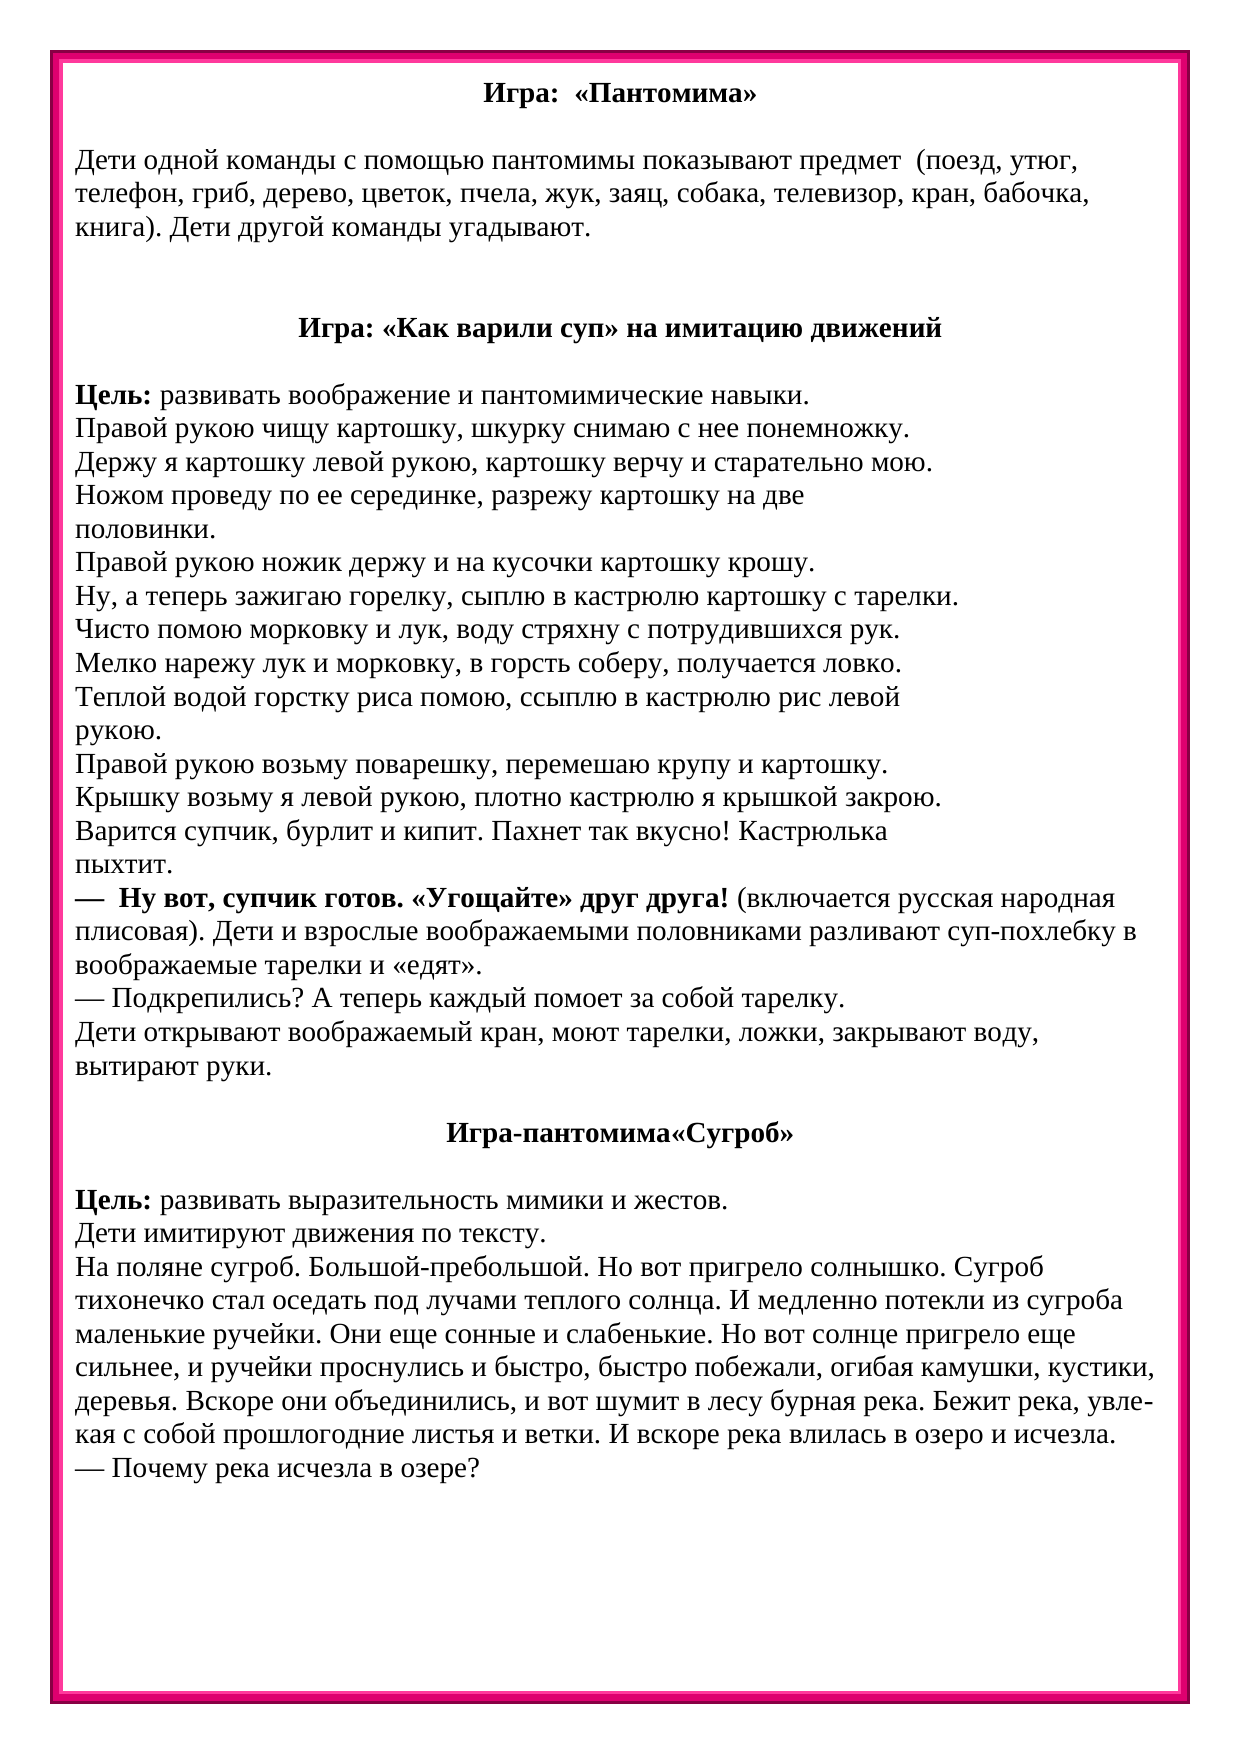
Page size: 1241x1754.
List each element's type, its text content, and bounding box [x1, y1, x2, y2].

text Ножом проведу по ее серединке, разрежу картошку на две [75, 477, 1165, 511]
text Правой рукою ножик держу и на кусочки картошку крошу. [75, 544, 1165, 578]
text Дети открывают воображаемый кран, моют тарелки, ложки, закрывают воду, вытирают руки. [75, 1014, 1165, 1081]
text Игра: «Как варили суп» на имитацию движений [75, 310, 1165, 343]
text Дети имитируют движения по тексту. [75, 1215, 1165, 1249]
text Правой рукою чищу картошку, шкурку снимаю с нее понемножку. [75, 410, 1165, 444]
text — Подкрепились? А теперь каждый помоет за собой тарелку. [75, 981, 1165, 1014]
text Мелко нарежу лук и морковку, в горсть соберу, получается ловко. [75, 645, 1165, 679]
text Игра-пантомима«Сугроб» [75, 1115, 1165, 1148]
text Дети одной команды с помощью пантомимы показывают предмет (поезд, утюг, телефон, гриб, дерево, цветок, пчела, жук, заяц, собака, телевизор, кран, бабочка, книга). Дети другой команды угадывают. [75, 142, 1165, 243]
text На поляне сугроб. Большой-пребольшой. Но вот пригрело солнышко. Сугроб тихонечко стал оседать под лучами теплого солнца. И медленно потекли из сугроба маленькие ручейки. Они еще сонные и слабенькие. Но вот солнце пригрело еще сильнее, и ручейки проснулись и быстро, быстро побежали, огибая камушки, кустики, деревья. Вскоре они объединились, и вот шумит в лесу бурная река. Бежит река, увлекая с собой прошлогодние листья и ветки. И вскоре река влилась в озеро и исчезла. [75, 1249, 1165, 1450]
text Варится супчик, бурлит и кипит. Пахнет так вкусно! Кастрюлька [75, 813, 1165, 846]
text половинки. [75, 511, 1165, 544]
text Цель: развивать выразительность мимики и жестов. [75, 1182, 1165, 1215]
text пыхтит. [75, 846, 1165, 880]
text Крышку возьму я левой рукою, плотно кастрюлю я крышкой закрою. [75, 779, 1165, 813]
text Ну, а теперь зажигаю горелку, сыплю в кастрюлю картошку с тарелки. [75, 578, 1165, 612]
text Теплой водой горстку риса помою, ссыплю в кастрюлю рис левой [75, 679, 1165, 712]
text — Ну вот, супчик готов. «Угощайте» друг друга! (включается русская народная плисовая). Дети и взрослые воображаемыми половниками разливают суп-похлебку в воображаемые тарелки и «едят». [75, 880, 1165, 981]
text — Почему река исчезла в озере? [75, 1450, 1165, 1484]
text Игра: «Пантомима» [75, 75, 1165, 108]
text рукою. [75, 712, 1165, 746]
text Правой рукою возьму поварешку, перемешаю крупу и картошку. [75, 746, 1165, 779]
text Чисто помою морковку и лук, воду стряхну с потрудившихся рук. [75, 612, 1165, 645]
text Держу я картошку левой рукою, картошку верчу и старательно мою. [75, 444, 1165, 477]
text Цель: развивать воображение и пантомимические навыки. [75, 377, 1165, 410]
